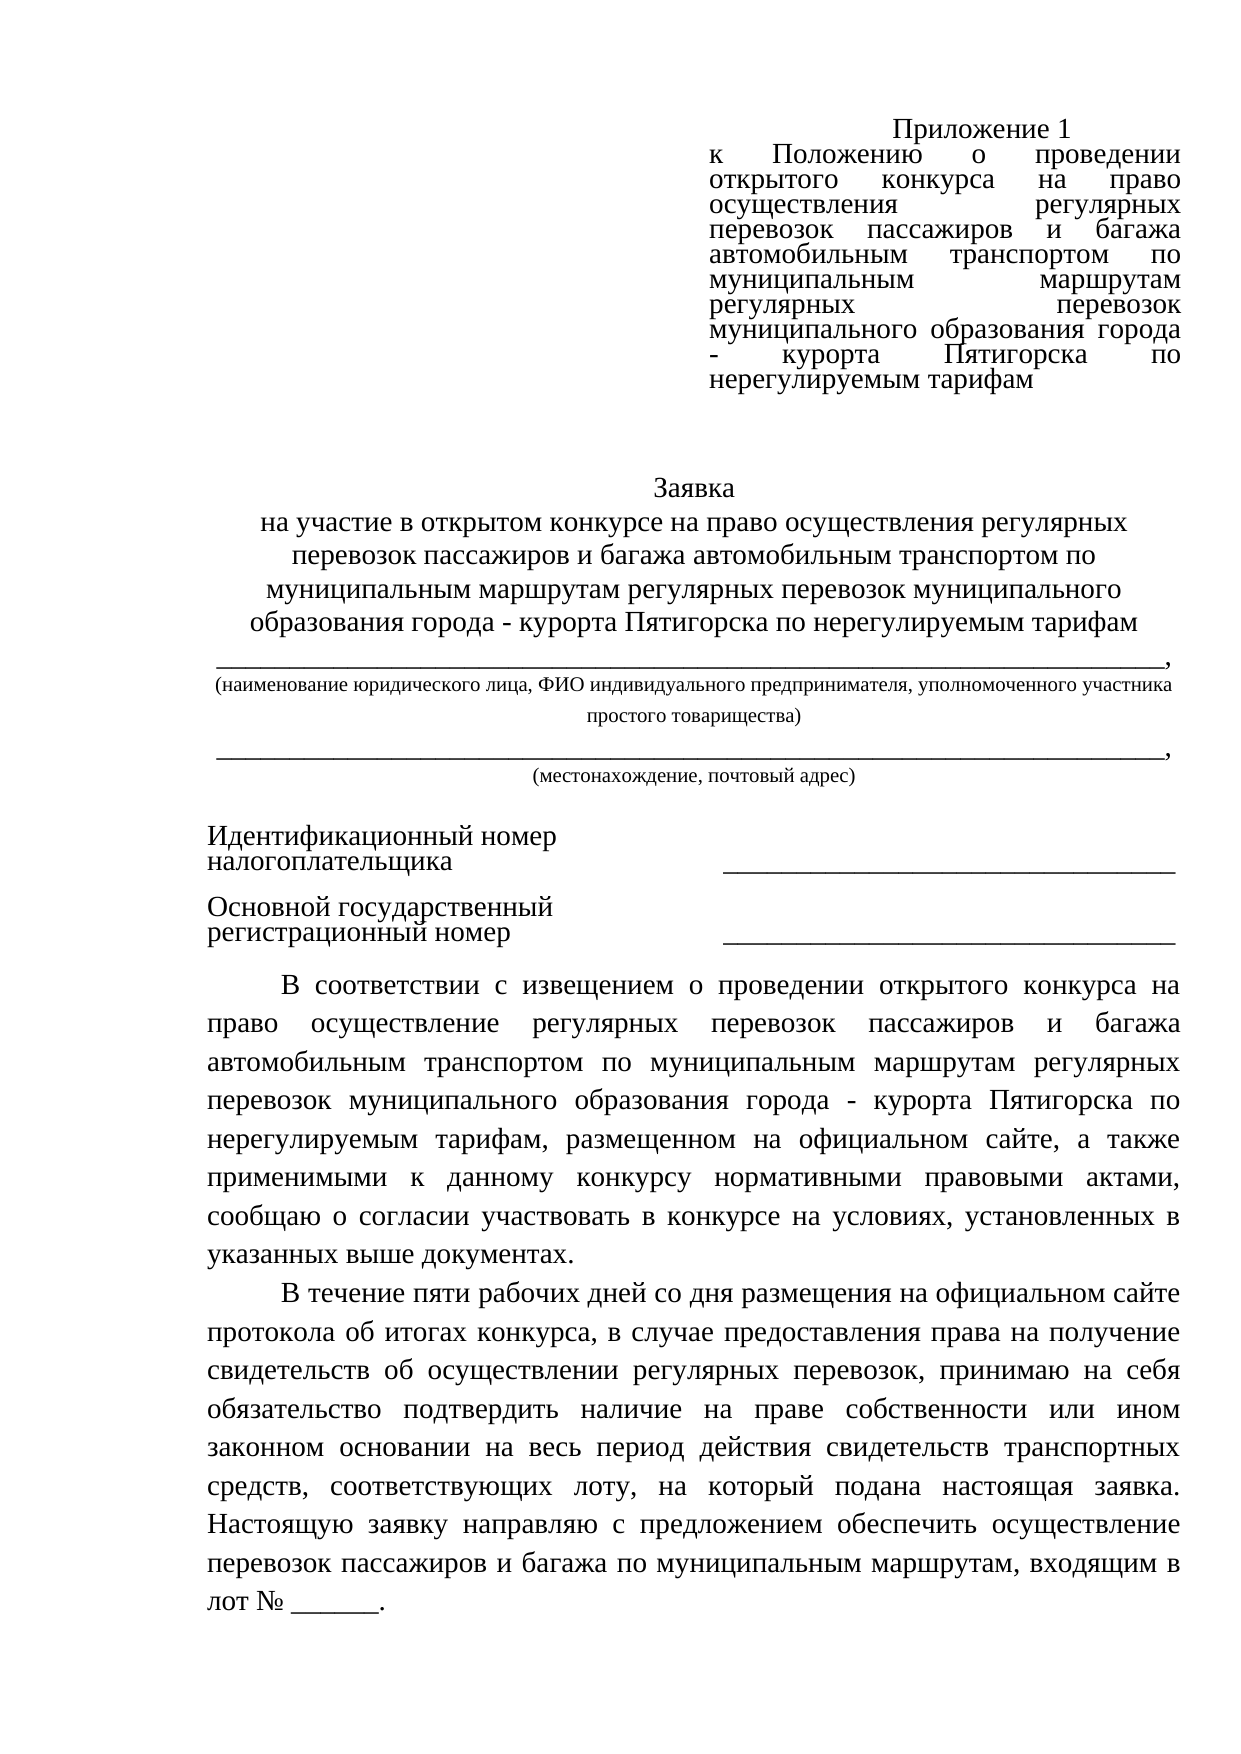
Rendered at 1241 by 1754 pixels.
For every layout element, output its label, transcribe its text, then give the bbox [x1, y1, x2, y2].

text Основной государственный [207, 896, 1181, 921]
text регистрационный номер _______________________________ [207, 921, 1181, 946]
text В соответствии с извещением о проведении открытого конкурса на право осуществление регулярных перевозок пассажиров и багажа автомобильным транспортом по муниципальным маршрутам регулярных перевозок муниципального образования города - курорта Пятигорска по нерегулируемым тарифам, размещенном на официальном сайте, а также применимыми к данному конкурсу нормативными правовыми актами, сообщаю о согласии участвовать в конкурсе на условиях, установленных в указанных выше документах. [207, 967, 1181, 1270]
text Приложение 1 [709, 118, 1181, 143]
text Заявка [207, 470, 1181, 504]
text _________________________________________________________________, (наименование юридического лица, ФИО индивидуального предпринимателя, уполномоченного участника простого товарищества) _________________________________________________________________, (местонахождение, почтовый адрес) [207, 638, 1181, 787]
text В течение пяти рабочих дней со дня размещения на официальном сайте протокола об итогах конкурса, в случае предоставления права на получение свидетельств об осуществлении регулярных перевозок, принимаю на себя обязательство подтвердить наличие на праве собственности или ином законном основании на весь период действия свидетельств транспортных средств, соответствующих лоту, на который подана настоящая заявка. Настоящую заявку направляю с предложением обеспечить осуществление перевозок пассажиров и багажа по муниципальным маршрутам, входящим в лот № ______. [207, 1275, 1181, 1617]
text Идентификационный номер [310, 825, 1181, 850]
text Идентификационный номер [207, 825, 307, 850]
text к Положению о проведении открытого конкурса на право осуществления регулярных перевозок пассажиров и багажа автомобильным транспортом по муниципальным маршрутам регулярных перевозок муниципального образования города - курорта Пятигорска по нерегулируемым тарифам [709, 143, 1181, 393]
text налогоплательщика _______________________________ [207, 850, 1181, 875]
text на участие в открытом конкурсе на право осуществления регулярных перевозок пассажиров и багажа автомобильным транспортом по муниципальным маршрутам регулярных перевозок муниципального образования города - курорта Пятигорска по нерегулируемым тарифам [207, 504, 1181, 638]
